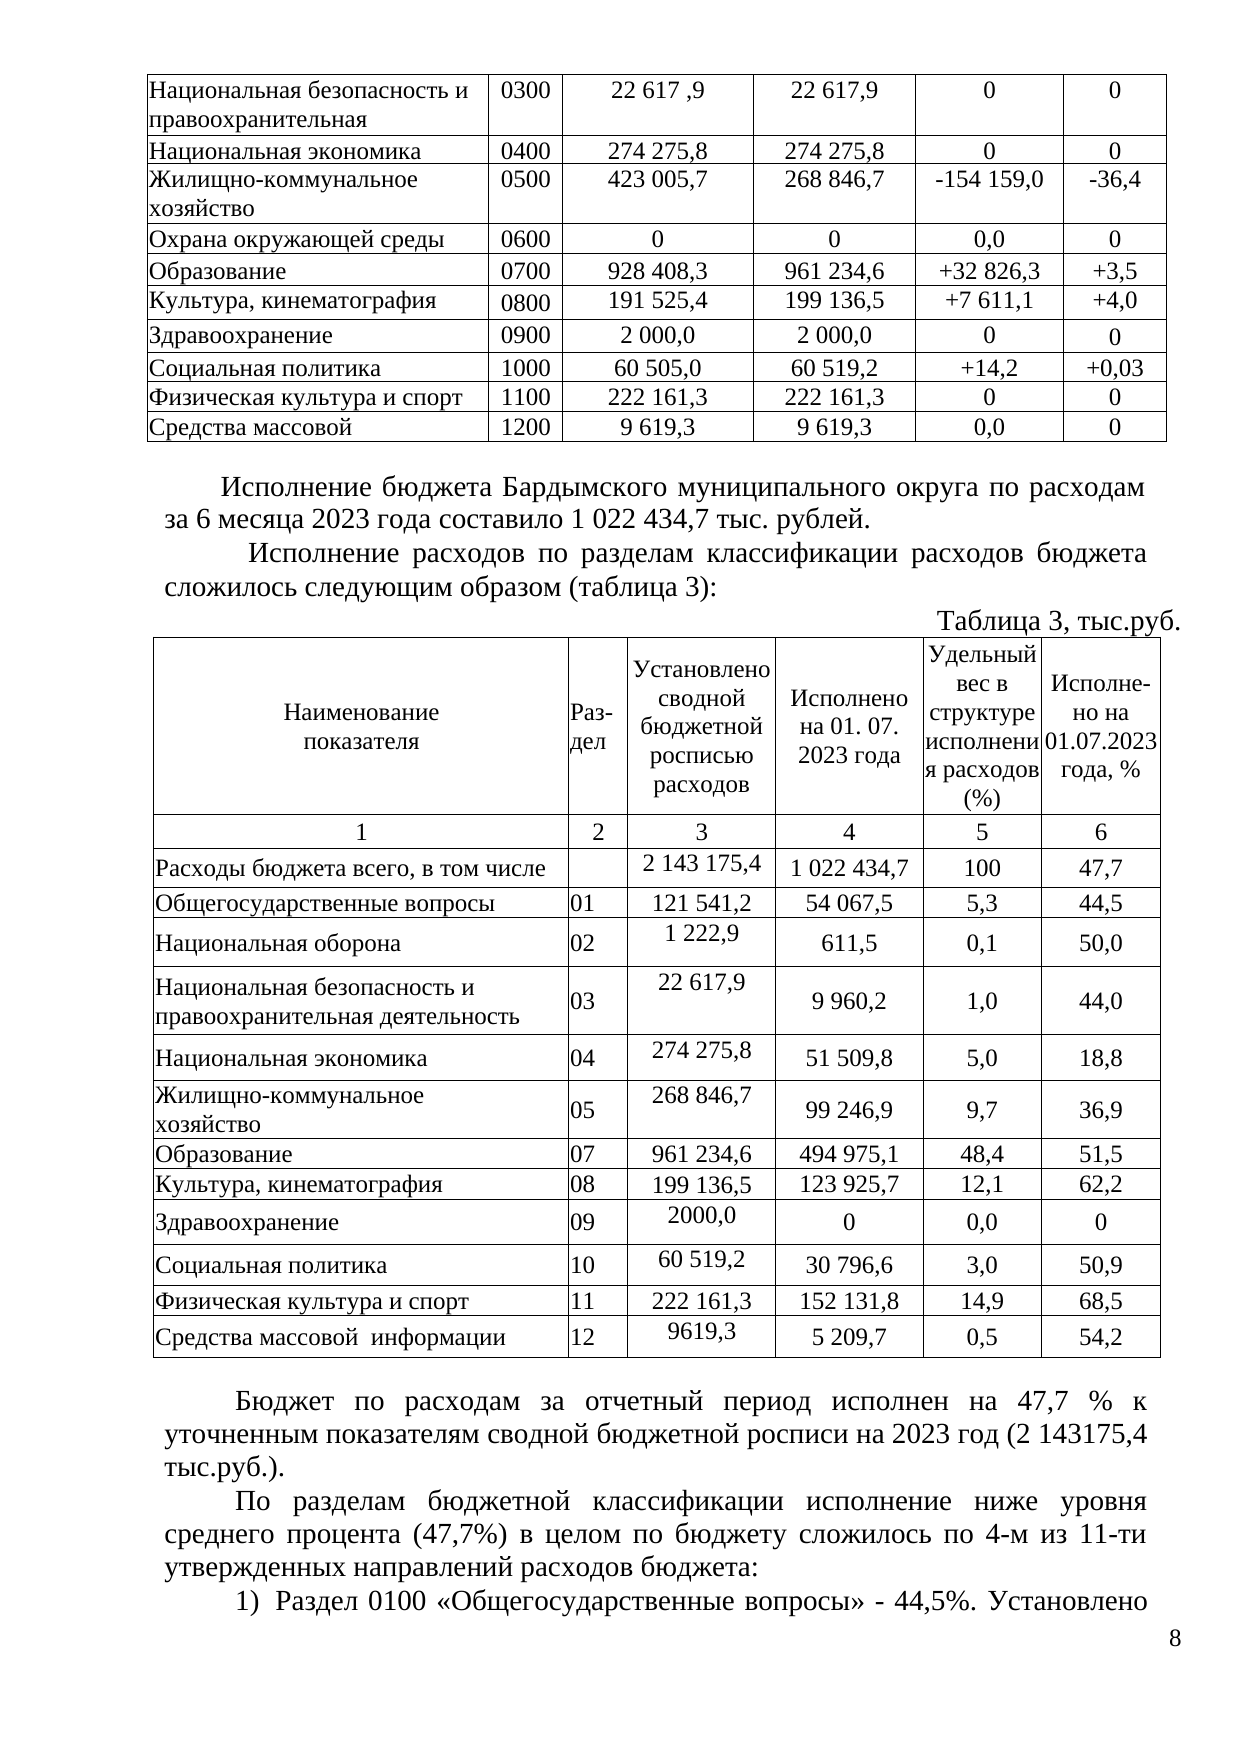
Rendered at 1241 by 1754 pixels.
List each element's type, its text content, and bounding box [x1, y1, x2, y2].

table_cell 0 [916, 320, 1063, 352]
table_cell 0 [1064, 224, 1166, 253]
table_cell +14,2 [916, 353, 1063, 381]
table_cell 0800 [489, 286, 562, 319]
table_header Исполнено на 01. 07. 2023 года [776, 638, 923, 814]
table_cell 0 [1042, 1200, 1160, 1243]
table_cell 12 [569, 1316, 627, 1357]
table_cell 222 161,3 [754, 382, 915, 411]
table_cell -36,4 [1064, 164, 1166, 223]
table_cell 07 [569, 1139, 627, 1167]
table_cell 199 136,5 [628, 1169, 775, 1199]
table_cell 5,3 [924, 888, 1041, 917]
table_cell 3,0 [924, 1245, 1041, 1285]
table_cell 22 617 ,9 [563, 75, 753, 135]
table_cell 152 131,8 [776, 1286, 923, 1315]
table_cell 02 [569, 918, 627, 966]
table_cell 0,0 [916, 412, 1063, 441]
table_cell 09 [569, 1200, 627, 1243]
table_cell Общегосударственные вопросы [154, 888, 568, 917]
table_cell 2 143 175,4 [628, 849, 775, 887]
table_header Раз- дел [569, 638, 627, 814]
table_cell 0 [1064, 382, 1166, 411]
table_cell 36,9 [1042, 1081, 1160, 1138]
table_cell 08 [569, 1169, 627, 1199]
table_cell Национальная экономика [148, 136, 488, 163]
table_cell 928 408,3 [563, 254, 753, 284]
table_cell 2 000,0 [563, 320, 753, 352]
table_cell 274 275,8 [563, 136, 753, 163]
table_cell Культура, кинематография [154, 1169, 568, 1199]
table_cell 44,0 [1042, 967, 1160, 1034]
table_cell 48,4 [924, 1139, 1041, 1167]
table_cell 268 846,7 [628, 1081, 775, 1138]
table_cell 0300 [489, 75, 562, 135]
table_cell Жилищно-коммунальное хозяйство [154, 1081, 568, 1138]
table_cell Национальная безопасность и правоохранительная деятельность [154, 967, 568, 1034]
table_cell 68,5 [1042, 1286, 1160, 1315]
table_cell Здравоохранение [154, 1200, 568, 1243]
table_cell 5 [924, 815, 1041, 847]
table_cell 54,2 [1042, 1316, 1160, 1357]
table_cell 0400 [489, 136, 562, 163]
table_cell 0 [916, 382, 1063, 411]
table_cell 0 [1064, 75, 1166, 135]
table_cell 0 [916, 75, 1063, 135]
table_cell 03 [569, 967, 627, 1034]
table_cell 1,0 [924, 967, 1041, 1034]
table_cell Социальная политика [154, 1245, 568, 1285]
table_cell Физическая культура и спорт [154, 1286, 568, 1315]
table_cell 0,0 [924, 1200, 1041, 1243]
table_cell 1 [154, 815, 568, 847]
table_cell 0,1 [924, 918, 1041, 966]
table_cell 3 [628, 815, 775, 847]
table_cell Жилищно-коммунальное хозяйство [148, 164, 488, 223]
table_cell 1100 [489, 382, 562, 411]
table_cell 0 [1064, 320, 1166, 352]
table_cell 60 505,0 [563, 353, 753, 381]
table_cell 0700 [489, 254, 562, 284]
table_cell 51 509,8 [776, 1035, 923, 1079]
table_cell 268 846,7 [754, 164, 915, 223]
table_cell 12,1 [924, 1169, 1041, 1199]
table_cell 62,2 [1042, 1169, 1160, 1199]
table_cell Охрана окружающей среды [148, 224, 488, 253]
table_cell 199 136,5 [754, 286, 915, 319]
table_cell +3,5 [1064, 254, 1166, 284]
table_cell Образование [148, 254, 488, 284]
table_cell 0 [563, 224, 753, 253]
table_cell [569, 849, 627, 887]
table_cell 50,0 [1042, 918, 1160, 966]
table_cell 10 [569, 1245, 627, 1285]
table_cell Образование [154, 1139, 568, 1167]
table_cell 9,7 [924, 1081, 1041, 1138]
table_cell 1 022 434,7 [776, 849, 923, 887]
table_cell Здравоохранение [148, 320, 488, 352]
table_cell Национальная безопасность и правоохранительная деятельность [148, 75, 488, 135]
table_cell 191 525,4 [563, 286, 753, 319]
table_cell 51,5 [1042, 1139, 1160, 1167]
table_cell 961 234,6 [628, 1139, 775, 1167]
table_cell 30 796,6 [776, 1245, 923, 1285]
table_cell +32 826,3 [916, 254, 1063, 284]
table_cell 222 161,3 [563, 382, 753, 411]
table_cell Физическая культура и спорт [148, 382, 488, 411]
table_cell Национальная экономика [154, 1035, 568, 1079]
table_cell 01 [569, 888, 627, 917]
table_cell 0 [754, 224, 915, 253]
table_cell +0,03 [1064, 353, 1166, 381]
table_cell 22 617,9 [754, 75, 915, 135]
table_header Исполне- но на 01.07.2023 года, % [1042, 638, 1160, 814]
text По разделам бюджетной классификации исполнение ниже уровня среднего процента (47,7%) в целом по бюджету сложилось по 4-м из 11-ти утвержденных направлений расходов бюджета: [164, 1483, 1148, 1583]
text Таблица 3, тыс.руб. [133, 603, 1181, 637]
table_cell 222 161,3 [628, 1286, 775, 1315]
table_cell 2 000,0 [754, 320, 915, 352]
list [164, 1583, 1148, 1617]
table_cell Средства массовой информации [154, 1316, 568, 1357]
table_cell 60 519,2 [754, 353, 915, 381]
table_cell 1 222,9 [628, 918, 775, 966]
table_cell 0 [1064, 136, 1166, 163]
table_cell 0600 [489, 224, 562, 253]
table_cell Социальная политика [148, 353, 488, 381]
table_cell 9619,3 [628, 1316, 775, 1357]
table_cell 14,9 [924, 1286, 1041, 1315]
table_cell 54 067,5 [776, 888, 923, 917]
table_cell Культура, кинематография [148, 286, 488, 319]
table_cell 4 [776, 815, 923, 847]
text Исполнение расходов по разделам классификации расходов бюджета сложилось следующим образом (таблица 3): [164, 536, 1148, 603]
table_cell 18,8 [1042, 1035, 1160, 1079]
table_cell Расходы бюджета всего, в том числе [154, 849, 568, 887]
table_cell Средства массовой информации [148, 412, 488, 441]
table_cell 0900 [489, 320, 562, 352]
table_cell 0500 [489, 164, 562, 223]
table_cell 05 [569, 1081, 627, 1138]
table_cell 5 209,7 [776, 1316, 923, 1357]
table_cell 50,9 [1042, 1245, 1160, 1285]
table_cell 6 [1042, 815, 1160, 847]
text Бюджет по расходам за отчетный период исполнен на 47,7 % к уточненным показателям сводной бюджетной росписи на 2023 год (2 143175,4 тыс.руб.). [164, 1383, 1148, 1483]
table_cell 494 975,1 [776, 1139, 923, 1167]
table_cell 22 617,9 [628, 967, 775, 1034]
table_cell -154 159,0 [916, 164, 1063, 223]
table_cell 0,5 [924, 1316, 1041, 1357]
table_cell 2 [569, 815, 627, 847]
table_cell 0,0 [916, 224, 1063, 253]
table_cell 0 [776, 1200, 923, 1243]
table_cell 5,0 [924, 1035, 1041, 1079]
table_cell +4,0 [1064, 286, 1166, 319]
table_cell Национальная оборона [154, 918, 568, 966]
table_header Установлено сводной бюджетной росписью расходов [628, 638, 775, 814]
table_cell 274 275,8 [628, 1035, 775, 1079]
table_cell 1200 [489, 412, 562, 441]
table_cell 2000,0 [628, 1200, 775, 1243]
table_cell 9 619,3 [754, 412, 915, 441]
table_cell 47,7 [1042, 849, 1160, 887]
table_cell 44,5 [1042, 888, 1160, 917]
table_cell 121 541,2 [628, 888, 775, 917]
table_cell 274 275,8 [754, 136, 915, 163]
table_cell 0 [1064, 412, 1166, 441]
table_cell 9 960,2 [776, 967, 923, 1034]
table_cell 99 246,9 [776, 1081, 923, 1138]
table_cell 11 [569, 1286, 627, 1315]
table_header Наименование показателя [154, 638, 568, 814]
table_cell +7 611,1 [916, 286, 1063, 319]
table_cell 1000 [489, 353, 562, 381]
table_cell 9 619,3 [563, 412, 753, 441]
table_cell 423 005,7 [563, 164, 753, 223]
table_cell 961 234,6 [754, 254, 915, 284]
table_cell 60 519,2 [628, 1245, 775, 1285]
table_cell 123 925,7 [776, 1169, 923, 1199]
table_cell 611,5 [776, 918, 923, 966]
table_cell 04 [569, 1035, 627, 1079]
table_cell 100 [924, 849, 1041, 887]
table_header Удельный вес в структуре исполнения расходов (%) [924, 638, 1041, 814]
table_cell 0 [916, 136, 1063, 163]
text Исполнение бюджета Бардымского муниципального округа по расходам за 6 месяца 2023 года составило 1 022 434,7 тыс. рублей. [164, 469, 1146, 536]
